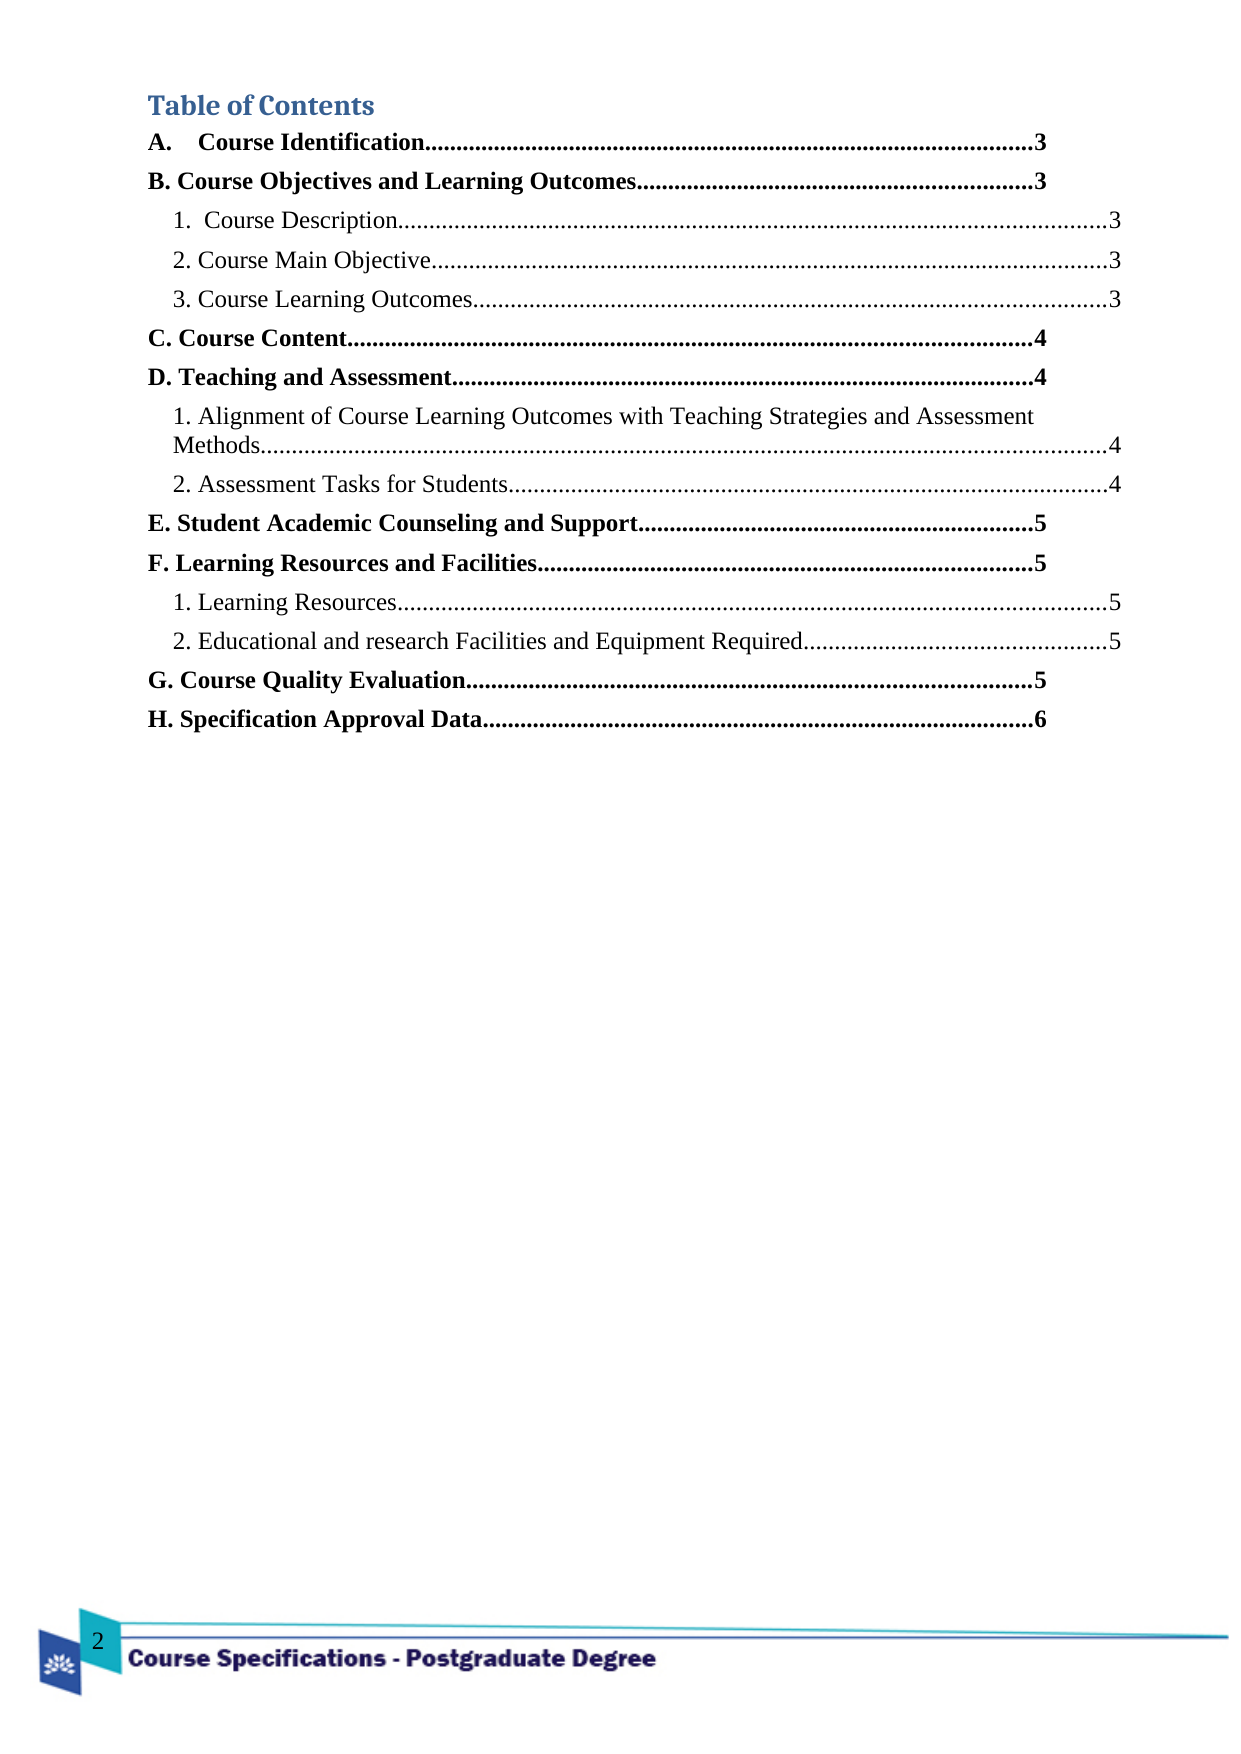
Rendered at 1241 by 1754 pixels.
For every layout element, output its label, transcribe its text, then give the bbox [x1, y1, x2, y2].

text 2. Assessment Tasks for Students 4 [173, 469, 1122, 498]
text B. Course Objectives and Learning Outcomes 3 [148, 166, 1122, 195]
text 2. Educational and research Facilities and Equipment Required 5 [173, 626, 1122, 655]
text G. Course Quality Evaluation 5 [148, 665, 1122, 694]
text 3. Course Learning Outcomes 3 [173, 284, 1122, 313]
text C. Course Content 4 [148, 323, 1122, 352]
text 1. Learning Resources 5 [173, 587, 1122, 616]
picture [29, 1588, 1229, 1714]
text 1. Course Description 3 [173, 206, 1122, 234]
text A. Course Identification 3 [148, 127, 1122, 156]
text H. Specification Approval Data 6 [148, 704, 1122, 733]
subtitle Table of Contents [148, 89, 1122, 122]
text 2. Course Main Objective 3 [173, 245, 1122, 273]
text D. Teaching and Assessment 4 [148, 362, 1122, 391]
text F. Learning Resources and Facilities 5 [148, 548, 1122, 576]
text E. Student Academic Counseling and Support 5 [148, 508, 1122, 537]
text 1. Alignment of Course Learning Outcomes with Teaching Strategies and Assessment Methods 4 [173, 401, 1122, 459]
